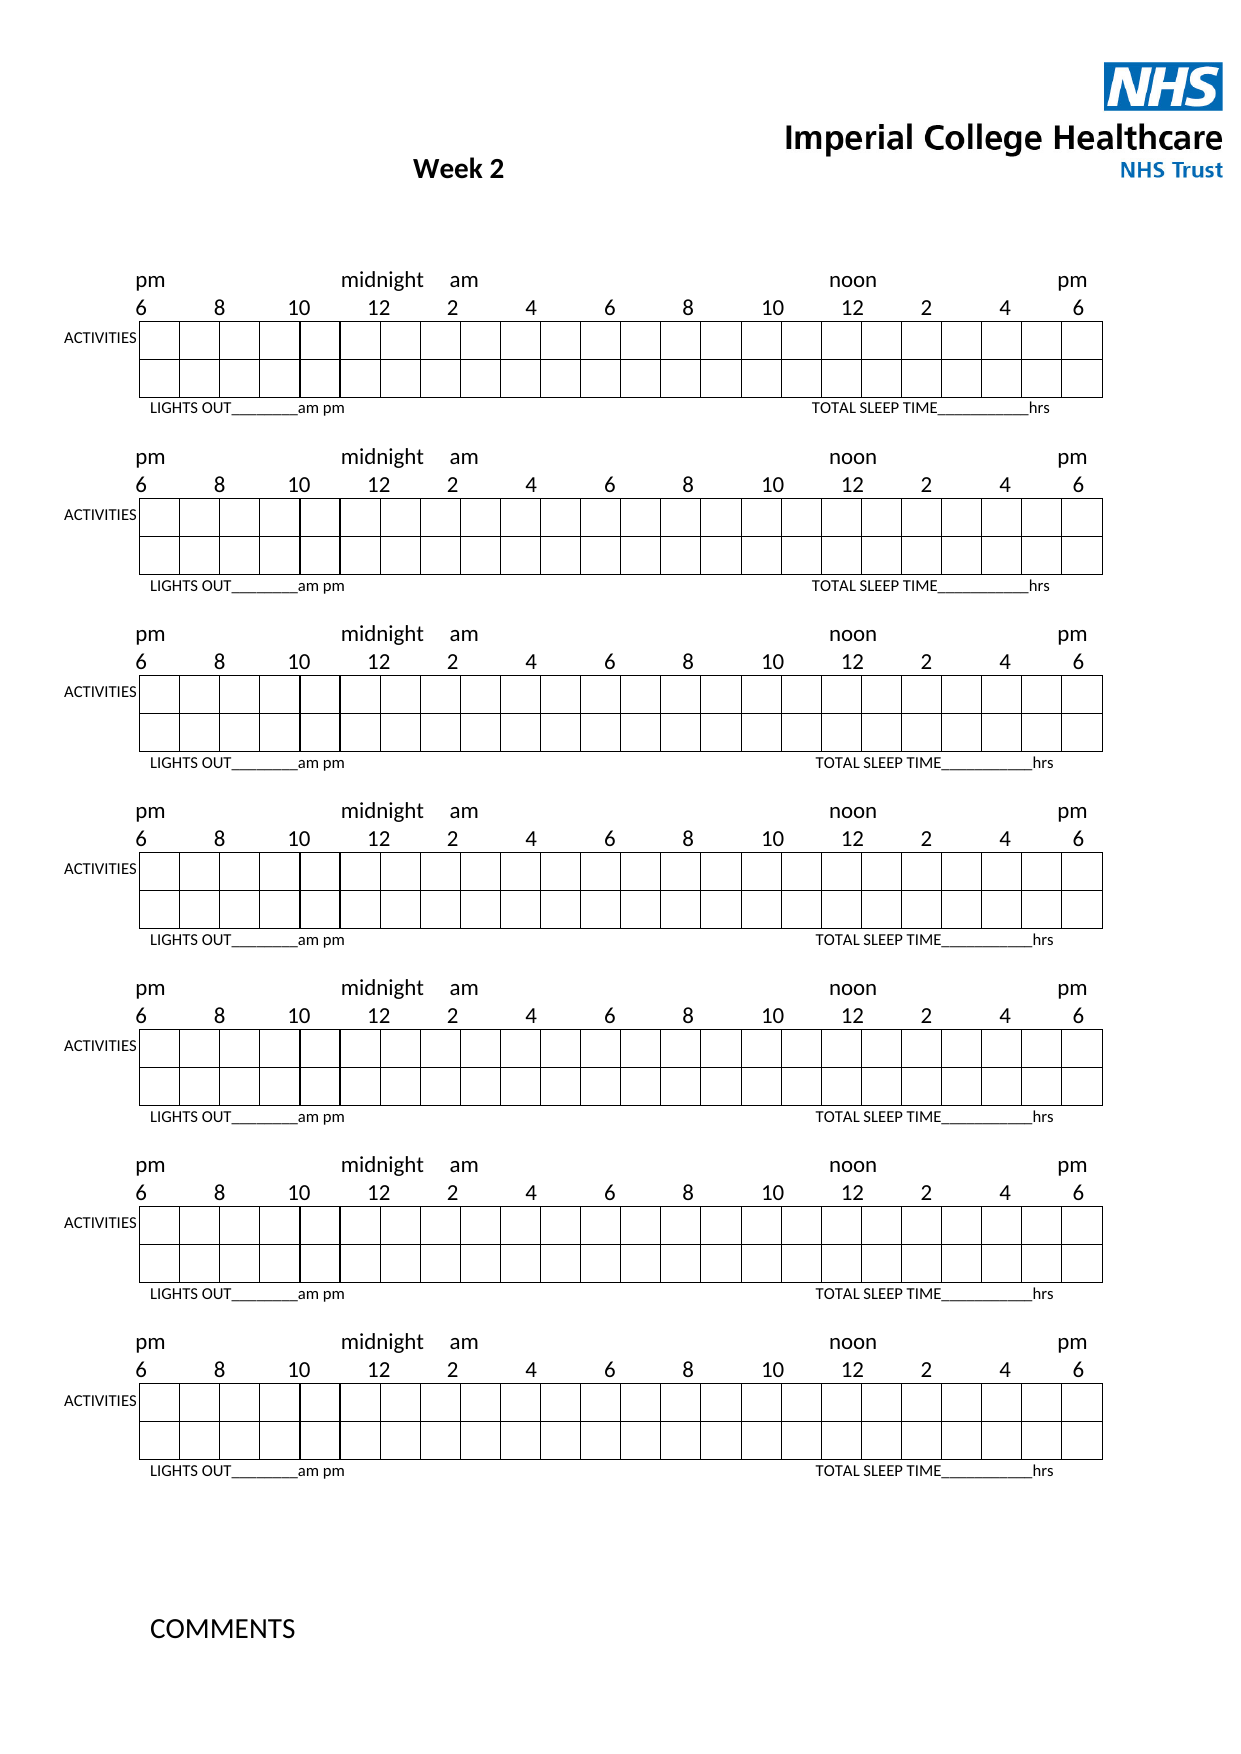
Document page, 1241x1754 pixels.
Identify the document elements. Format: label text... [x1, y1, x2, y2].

table_cell [1062, 1422, 1102, 1459]
table_cell [381, 714, 420, 751]
table_header [1062, 676, 1102, 713]
table_header [180, 676, 219, 713]
table_header [942, 499, 981, 536]
table_header [421, 853, 460, 890]
table_header [421, 322, 460, 359]
table_header [220, 499, 259, 536]
table_header [822, 322, 861, 359]
table_header [301, 1384, 339, 1421]
table_header [501, 322, 540, 359]
table_header [902, 322, 941, 359]
table_cell [742, 1068, 781, 1105]
table_header [661, 499, 700, 536]
table_header [260, 1207, 299, 1244]
table_header [782, 1384, 821, 1421]
table_header [701, 676, 741, 713]
table_cell [661, 360, 700, 397]
table_header [621, 1384, 660, 1421]
table_cell [180, 1245, 219, 1282]
table_header [581, 322, 620, 359]
table_header [822, 1384, 861, 1421]
table_header [621, 322, 660, 359]
table_cell [541, 714, 580, 751]
table_cell [661, 714, 700, 751]
table_header [501, 1030, 540, 1067]
table_cell [421, 1245, 460, 1282]
table_cell [621, 1245, 660, 1282]
text LIGHTS OUT________am pm TOTAL SLEEP TIME___________hrs [150, 398, 1107, 418]
table_header [421, 1384, 460, 1421]
table_header [621, 1207, 660, 1244]
table_header [982, 1030, 1021, 1067]
table_cell [661, 537, 700, 574]
text pm midnight am noon pm [135, 1150, 1107, 1178]
table_header [341, 853, 380, 890]
table_header [180, 322, 219, 359]
table_header [180, 1207, 219, 1244]
table_header [701, 322, 741, 359]
table_cell [782, 891, 821, 928]
table_cell [782, 537, 821, 574]
table_cell [1062, 714, 1102, 751]
table_header [902, 499, 941, 536]
table_header [621, 676, 660, 713]
table_cell [782, 360, 821, 397]
text LIGHTS OUT________am pm TOTAL SLEEP TIME___________hrs [150, 1283, 1107, 1303]
table_cell [461, 891, 500, 928]
text pm midnight am noon pm [135, 265, 1107, 293]
table_cell [220, 537, 259, 574]
table_header [140, 322, 179, 359]
table_cell [501, 360, 540, 397]
table_header [421, 1030, 460, 1067]
table_cell [541, 360, 580, 397]
table_header [301, 322, 339, 359]
table_cell [862, 1422, 901, 1459]
table_header [1062, 1207, 1102, 1244]
table_header [301, 676, 339, 713]
table_cell [1022, 1068, 1061, 1105]
table_cell [701, 360, 741, 397]
table_cell [782, 1422, 821, 1459]
text 6 8 10 12 2 4 6 8 10 12 2 4 6 [135, 1178, 1107, 1206]
table_cell [260, 360, 299, 397]
table_header [661, 853, 700, 890]
table_cell [381, 360, 420, 397]
table_header [1062, 853, 1102, 890]
table_cell [982, 1068, 1021, 1105]
text pm midnight am noon pm [135, 973, 1107, 1001]
table_cell [982, 891, 1021, 928]
table_cell [260, 891, 299, 928]
table_header [862, 1384, 901, 1421]
table_cell [301, 360, 339, 397]
table_header [942, 676, 981, 713]
table_header [782, 853, 821, 890]
table_cell [782, 714, 821, 751]
table_header [341, 499, 380, 536]
text 6 8 10 12 2 4 6 8 10 12 2 4 6 [135, 1355, 1107, 1383]
table_cell [341, 1245, 380, 1282]
table_header [381, 499, 420, 536]
text 6 8 10 12 2 4 6 8 10 12 2 4 6 [135, 470, 1107, 498]
table_header [742, 1384, 781, 1421]
table_header [1062, 1384, 1102, 1421]
table_cell [461, 360, 500, 397]
table_cell [501, 1245, 540, 1282]
table_header [942, 853, 981, 890]
table_cell [180, 360, 219, 397]
table_cell [541, 1245, 580, 1282]
table_header [942, 1384, 981, 1421]
table_header [461, 499, 500, 536]
table_cell [942, 714, 981, 751]
table_header [822, 499, 861, 536]
table_header [862, 1207, 901, 1244]
table_cell [421, 1068, 460, 1105]
table_header [140, 1207, 179, 1244]
table_header [1022, 1207, 1061, 1244]
table_cell [180, 1068, 219, 1105]
table_header [822, 1207, 861, 1244]
table_cell [581, 537, 620, 574]
table_header [140, 499, 179, 536]
table_cell [180, 1422, 219, 1459]
table_header [581, 1030, 620, 1067]
table_cell [220, 714, 259, 751]
table_cell [1022, 714, 1061, 751]
table_cell [822, 360, 861, 397]
table_header [541, 1207, 580, 1244]
table_cell [541, 537, 580, 574]
table_cell [862, 891, 901, 928]
table_cell [140, 1068, 179, 1105]
table_cell [822, 1245, 861, 1282]
table_header [1022, 322, 1061, 359]
table_cell [1062, 1068, 1102, 1105]
table_cell [260, 714, 299, 751]
table_cell [822, 1068, 861, 1105]
table_header [180, 1384, 219, 1421]
table_header [461, 322, 500, 359]
table_cell [1062, 537, 1102, 574]
table_header [301, 1030, 339, 1067]
table_header [902, 1030, 941, 1067]
table_header [982, 853, 1021, 890]
table_header [220, 676, 259, 713]
table_cell [701, 714, 741, 751]
table_cell [501, 1422, 540, 1459]
table_cell [701, 1068, 741, 1105]
table_header [822, 676, 861, 713]
table_cell [982, 537, 1021, 574]
table_header [581, 1207, 620, 1244]
table_header [1062, 322, 1102, 359]
table_cell [1062, 891, 1102, 928]
table_header [501, 676, 540, 713]
table_cell [180, 891, 219, 928]
table_header [541, 1030, 580, 1067]
table_cell [862, 714, 901, 751]
table_cell [341, 891, 380, 928]
table_cell [982, 714, 1021, 751]
table_cell [341, 714, 380, 751]
table_header [942, 322, 981, 359]
table_cell [140, 891, 179, 928]
table_header [742, 853, 781, 890]
table_cell [421, 360, 460, 397]
table_header [461, 676, 500, 713]
table_cell [180, 714, 219, 751]
table_header [301, 853, 339, 890]
table_header [461, 1207, 500, 1244]
table_cell [501, 714, 540, 751]
table_header [782, 1207, 821, 1244]
table_header [862, 853, 901, 890]
table_cell [301, 891, 339, 928]
table_header [220, 853, 259, 890]
table_cell [260, 1245, 299, 1282]
table_cell [742, 714, 781, 751]
table_cell [501, 537, 540, 574]
table_header [501, 1384, 540, 1421]
table_cell [381, 1422, 420, 1459]
table_cell [260, 1068, 299, 1105]
table_cell [621, 714, 660, 751]
table_cell [701, 537, 741, 574]
table_header [782, 499, 821, 536]
table_header [1022, 499, 1061, 536]
table_cell [220, 1422, 259, 1459]
table_header [982, 322, 1021, 359]
table_cell [421, 537, 460, 574]
table_header [701, 853, 741, 890]
table_cell [661, 891, 700, 928]
table_header [180, 1030, 219, 1067]
table_header [742, 1030, 781, 1067]
table_cell [782, 1068, 821, 1105]
table_header [862, 499, 901, 536]
table_header [621, 1030, 660, 1067]
table_cell [742, 891, 781, 928]
text LIGHTS OUT________am pm TOTAL SLEEP TIME___________hrs [150, 1460, 1107, 1481]
table_header [982, 1207, 1021, 1244]
table_cell [220, 891, 259, 928]
text 6 8 10 12 2 4 6 8 10 12 2 4 6 [135, 824, 1107, 852]
table_cell [942, 360, 981, 397]
text 6 8 10 12 2 4 6 8 10 12 2 4 6 [135, 647, 1107, 675]
table_header [742, 1207, 781, 1244]
table_header [220, 322, 259, 359]
table_cell [581, 1422, 620, 1459]
table_header [260, 853, 299, 890]
table_header [501, 853, 540, 890]
table_cell [541, 1068, 580, 1105]
table_cell [782, 1245, 821, 1282]
table_cell [902, 1068, 941, 1105]
table_cell [341, 1068, 380, 1105]
table_cell [862, 1068, 901, 1105]
table_cell [742, 1422, 781, 1459]
table_header [341, 1384, 380, 1421]
table_cell [461, 1245, 500, 1282]
table_cell [541, 1422, 580, 1459]
table_header [581, 676, 620, 713]
table_header [782, 322, 821, 359]
table_cell [902, 714, 941, 751]
table_cell [742, 360, 781, 397]
text pm midnight am noon pm [135, 796, 1107, 824]
table_header [541, 853, 580, 890]
table_header [220, 1207, 259, 1244]
table_cell [140, 1422, 179, 1459]
table_cell [421, 714, 460, 751]
table_header [742, 676, 781, 713]
table_header [982, 1384, 1021, 1421]
table_cell [461, 537, 500, 574]
table_header [1022, 1030, 1061, 1067]
table_header [661, 1030, 700, 1067]
table_cell [501, 891, 540, 928]
table_cell [421, 1422, 460, 1459]
table_header [381, 1207, 420, 1244]
table_header [862, 1030, 901, 1067]
table_header [742, 499, 781, 536]
table_cell [902, 1422, 941, 1459]
table_cell [1022, 1422, 1061, 1459]
table_cell [902, 1245, 941, 1282]
table_cell [1022, 891, 1061, 928]
table_header [260, 676, 299, 713]
table_header [822, 853, 861, 890]
table_header [1062, 1030, 1102, 1067]
table_cell [301, 714, 339, 751]
table_header [1022, 676, 1061, 713]
table_cell [301, 1068, 339, 1105]
table_header [581, 853, 620, 890]
table_cell [501, 1068, 540, 1105]
table_cell [140, 537, 179, 574]
table_header [541, 322, 580, 359]
table_header [301, 499, 339, 536]
text LIGHTS OUT________am pm TOTAL SLEEP TIME___________hrs [150, 929, 1107, 949]
table_cell [942, 891, 981, 928]
table_cell [581, 1245, 620, 1282]
table_header [541, 676, 580, 713]
table_cell [902, 537, 941, 574]
table_header [381, 322, 420, 359]
table_header [661, 1384, 700, 1421]
text LIGHTS OUT________am pm TOTAL SLEEP TIME___________hrs [150, 752, 1107, 772]
table_cell [581, 1068, 620, 1105]
table_cell [621, 537, 660, 574]
table_header [260, 1030, 299, 1067]
table_header [461, 1030, 500, 1067]
table_cell [742, 537, 781, 574]
text 6 8 10 12 2 4 6 8 10 12 2 4 6 [135, 1001, 1107, 1029]
table_cell [220, 1068, 259, 1105]
table_header [742, 322, 781, 359]
table_cell [421, 891, 460, 928]
table_header [461, 1384, 500, 1421]
table_cell [822, 714, 861, 751]
table_cell [661, 1068, 700, 1105]
table_cell [621, 360, 660, 397]
table_cell [461, 1422, 500, 1459]
table_header [501, 499, 540, 536]
text LIGHTS OUT________am pm TOTAL SLEEP TIME___________hrs [150, 575, 1107, 595]
table_header [581, 499, 620, 536]
table_header [541, 499, 580, 536]
table_cell [381, 537, 420, 574]
table_cell [942, 1068, 981, 1105]
table_header [381, 853, 420, 890]
text 6 8 10 12 2 4 6 8 10 12 2 4 6 [135, 293, 1107, 321]
table_cell [902, 891, 941, 928]
table_header [381, 676, 420, 713]
table_header [140, 1030, 179, 1067]
table_cell [942, 537, 981, 574]
table_cell [581, 891, 620, 928]
table_header [902, 1384, 941, 1421]
table_header [1022, 1384, 1061, 1421]
text LIGHTS OUT________am pm TOTAL SLEEP TIME___________hrs [150, 1106, 1107, 1126]
table_header [782, 676, 821, 713]
table_header [461, 853, 500, 890]
table_header [942, 1030, 981, 1067]
text Week 2 [150, 150, 1107, 186]
table_cell [260, 1422, 299, 1459]
table_header [180, 499, 219, 536]
table_cell [301, 1422, 339, 1459]
table_cell [140, 1245, 179, 1282]
table_cell [902, 360, 941, 397]
table_header [701, 499, 741, 536]
table_header [661, 676, 700, 713]
table_cell [942, 1245, 981, 1282]
table_header [421, 1207, 460, 1244]
table_header [180, 853, 219, 890]
table_cell [381, 1245, 420, 1282]
table_cell [621, 891, 660, 928]
table_header [220, 1384, 259, 1421]
table_header [341, 676, 380, 713]
table_header [902, 1207, 941, 1244]
table_cell [701, 1422, 741, 1459]
table_header [862, 322, 901, 359]
table_cell [381, 891, 420, 928]
table_cell [862, 1245, 901, 1282]
table_cell [1022, 1245, 1061, 1282]
table_header [301, 1207, 339, 1244]
table_header [782, 1030, 821, 1067]
table_header [421, 676, 460, 713]
table_cell [461, 1068, 500, 1105]
table_cell [220, 1245, 259, 1282]
table_cell [1022, 537, 1061, 574]
table_header [381, 1384, 420, 1421]
table_header [661, 1207, 700, 1244]
table_cell [301, 537, 339, 574]
table_header [822, 1030, 861, 1067]
table_header [341, 1030, 380, 1067]
table_cell [581, 714, 620, 751]
table_cell [180, 537, 219, 574]
table_cell [140, 714, 179, 751]
text pm midnight am noon pm [135, 442, 1107, 470]
table_cell [942, 1422, 981, 1459]
table_header [341, 322, 380, 359]
table_header [1062, 499, 1102, 536]
table_cell [862, 537, 901, 574]
table_cell [341, 360, 380, 397]
table_header [862, 676, 901, 713]
table_header [140, 853, 179, 890]
table_cell [621, 1068, 660, 1105]
table_header [621, 499, 660, 536]
table_header [701, 1030, 741, 1067]
table_cell [862, 360, 901, 397]
table_cell [661, 1422, 700, 1459]
table_cell [541, 891, 580, 928]
table_cell [381, 1068, 420, 1105]
text pm midnight am noon pm [135, 1327, 1107, 1355]
table_header [902, 676, 941, 713]
table_cell [301, 1245, 339, 1282]
text COMMENTS [150, 1610, 1107, 1646]
table_cell [220, 360, 259, 397]
table_header [421, 499, 460, 536]
table_header [982, 499, 1021, 536]
table_header [661, 322, 700, 359]
table_cell [140, 360, 179, 397]
table_cell [982, 1422, 1021, 1459]
table_cell [1022, 360, 1061, 397]
table_header [581, 1384, 620, 1421]
table_header [140, 1384, 179, 1421]
picture [785, 62, 1223, 178]
table_header [341, 1207, 380, 1244]
table_cell [341, 537, 380, 574]
table_cell [701, 891, 741, 928]
table_cell [822, 1422, 861, 1459]
table_cell [822, 537, 861, 574]
table_header [381, 1030, 420, 1067]
table_cell [982, 1245, 1021, 1282]
table_header [942, 1207, 981, 1244]
table_header [982, 676, 1021, 713]
table_cell [260, 537, 299, 574]
table_header [701, 1207, 741, 1244]
table_cell [742, 1245, 781, 1282]
table_cell [701, 1245, 741, 1282]
table_header [1022, 853, 1061, 890]
table_cell [822, 891, 861, 928]
table_cell [621, 1422, 660, 1459]
table_header [701, 1384, 741, 1421]
table_header [220, 1030, 259, 1067]
table_cell [581, 360, 620, 397]
table_header [501, 1207, 540, 1244]
table_header [621, 853, 660, 890]
table_cell [982, 360, 1021, 397]
table_header [902, 853, 941, 890]
table_cell [461, 714, 500, 751]
table_cell [1062, 1245, 1102, 1282]
table_header [260, 1384, 299, 1421]
text pm midnight am noon pm [135, 619, 1107, 647]
table_header [541, 1384, 580, 1421]
table_header [260, 499, 299, 536]
table_header [260, 322, 299, 359]
table_header [140, 676, 179, 713]
table_cell [1062, 360, 1102, 397]
table_cell [661, 1245, 700, 1282]
table_cell [341, 1422, 380, 1459]
